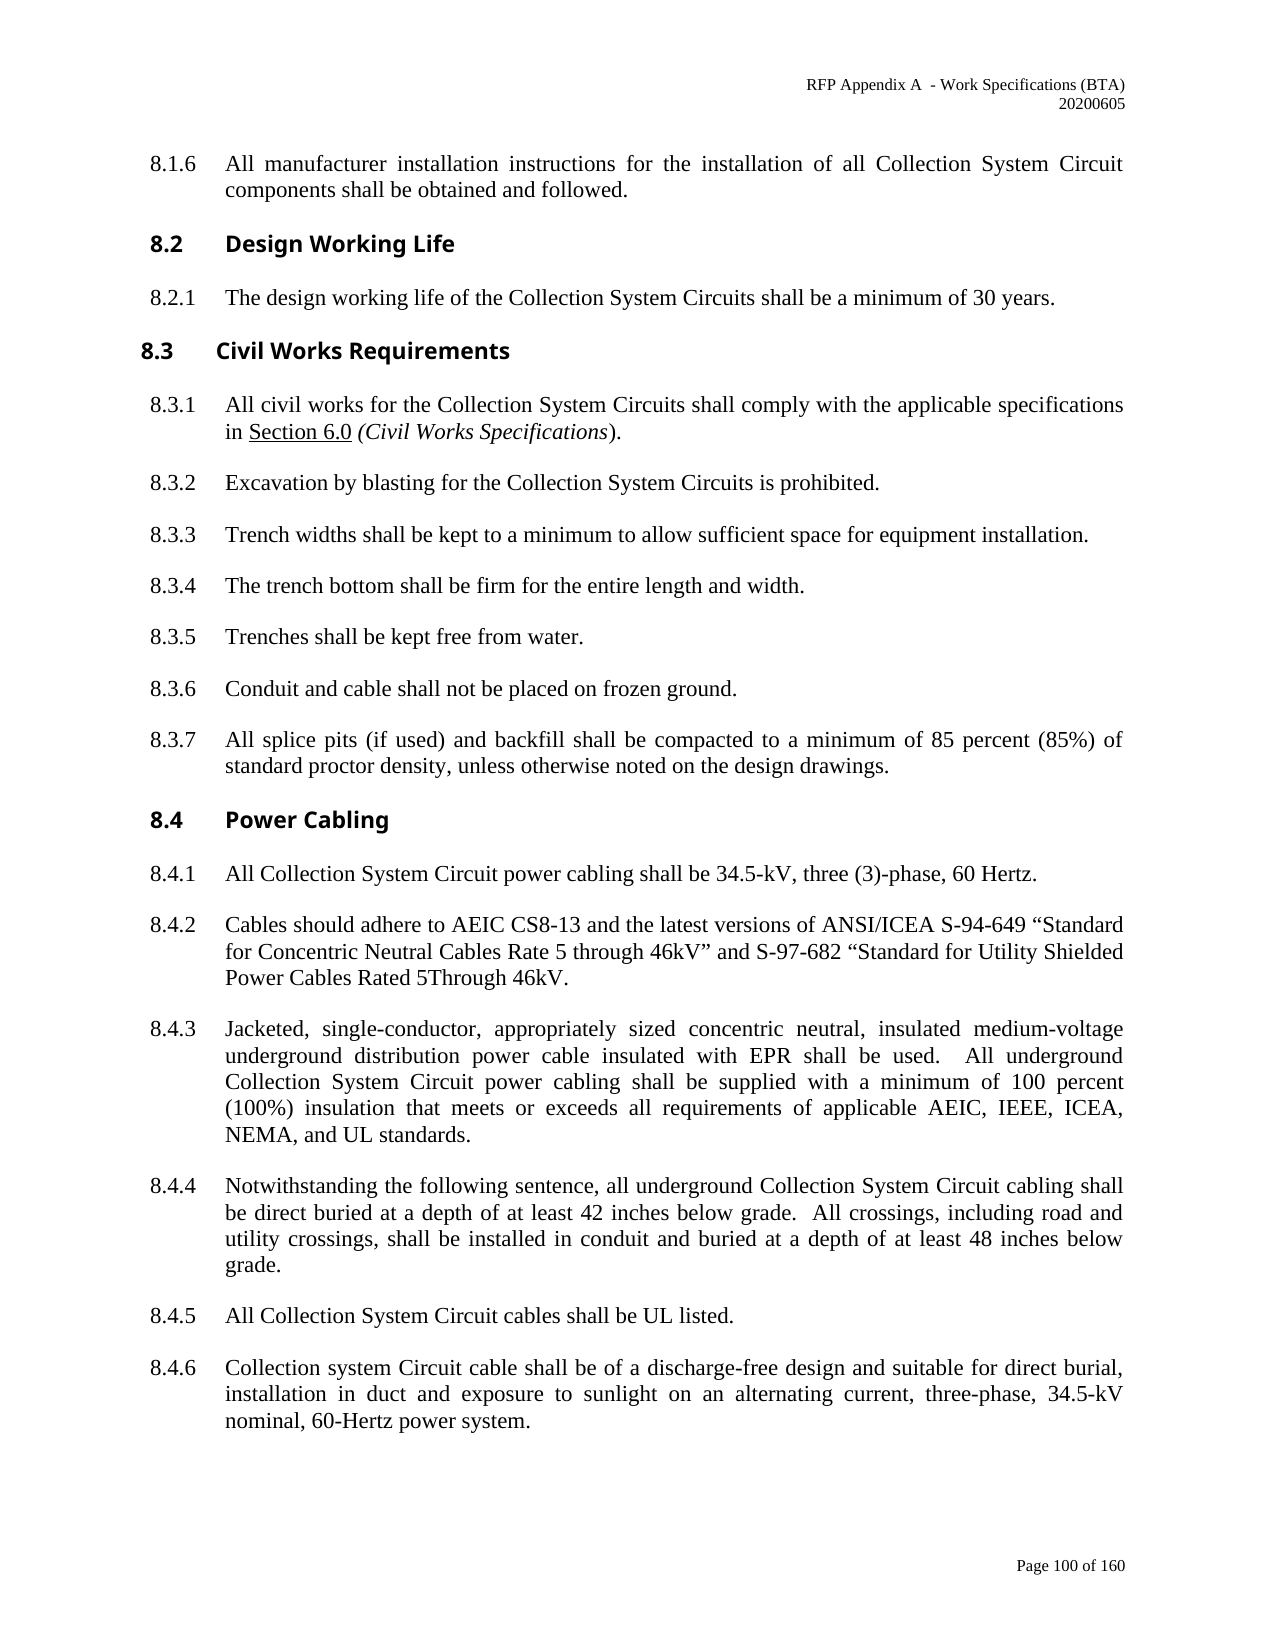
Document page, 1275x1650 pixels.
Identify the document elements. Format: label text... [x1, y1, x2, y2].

subtitle Collection system Circuit cable shall be of a discharge-free design and suitable for direct burial, installation in duct and exposure to sunlight on an alternating current, three-phase, 34.5-kV nominal, 60-Hertz power system. [150, 1354, 1125, 1433]
subtitle Trenches shall be kept free from water. [150, 623, 1125, 650]
subtitle Power Cabling [150, 804, 1125, 835]
subtitle Excavation by blasting for the Collection System Circuits is prohibited. [150, 469, 1125, 496]
subtitle The design working life of the Collection System Circuits shall be a minimum of 30 years. [150, 284, 1125, 310]
subtitle All splice pits (if used) and backfill shall be compacted to a minimum of 85 percent (85%) of standard proctor density, unless otherwise noted on the design drawings. [150, 726, 1125, 779]
subtitle Jacketed, single-conductor, appropriately sized concentric neutral, insulated medium-voltage underground distribution power cable insulated with EPR shall be used. All underground Collection System Circuit power cabling shall be supplied with a minimum of 100 percent (100%) insulation that meets or exceeds all requirements of applicable AEIC, IEEE, ICEA, NEMA, and UL standards. [150, 1015, 1125, 1147]
subtitle All Collection System Circuit power cabling shall be 34.5-kV, three (3)-phase, 60 Hertz. [150, 860, 1125, 886]
subtitle Civil Works Requirements [141, 335, 1125, 367]
subtitle All manufacturer installation instructions for the installation of all Collection System Circuit components shall be obtained and followed. [150, 150, 1125, 203]
subtitle Cables should adhere to AEIC CS8-13 and the latest versions of ANSI/ICEA S-94-649 “Standard for Concentric Neutral Cables Rate 5 through 46kV” and S-97-682 “Standard for Utility Shielded Power Cables Rated 5Through 46kV. [150, 911, 1125, 990]
subtitle The trench bottom shall be firm for the entire length and width. [150, 572, 1125, 598]
subtitle Conduit and cable shall not be placed on frozen ground. [150, 675, 1125, 701]
subtitle Trench widths shall be kept to a minimum to allow sufficient space for equipment installation. [150, 521, 1125, 547]
subtitle All Collection System Circuit cables shall be UL listed. [150, 1303, 1125, 1329]
subtitle All civil works for the Collection System Circuits shall comply with the applicable specifications in Section 5.0 (Civil Works Specifications). [150, 392, 1125, 444]
subtitle Design Working Life [150, 228, 1125, 259]
subtitle Notwithstanding the following sentence, all underground Collection System Circuit cabling shall be direct buried at a depth of at least 42 inches below grade. All crossings, including road and utility crossings, shall be installed in conduit and buried at a depth of at least 48 inches below grade. [150, 1172, 1125, 1278]
